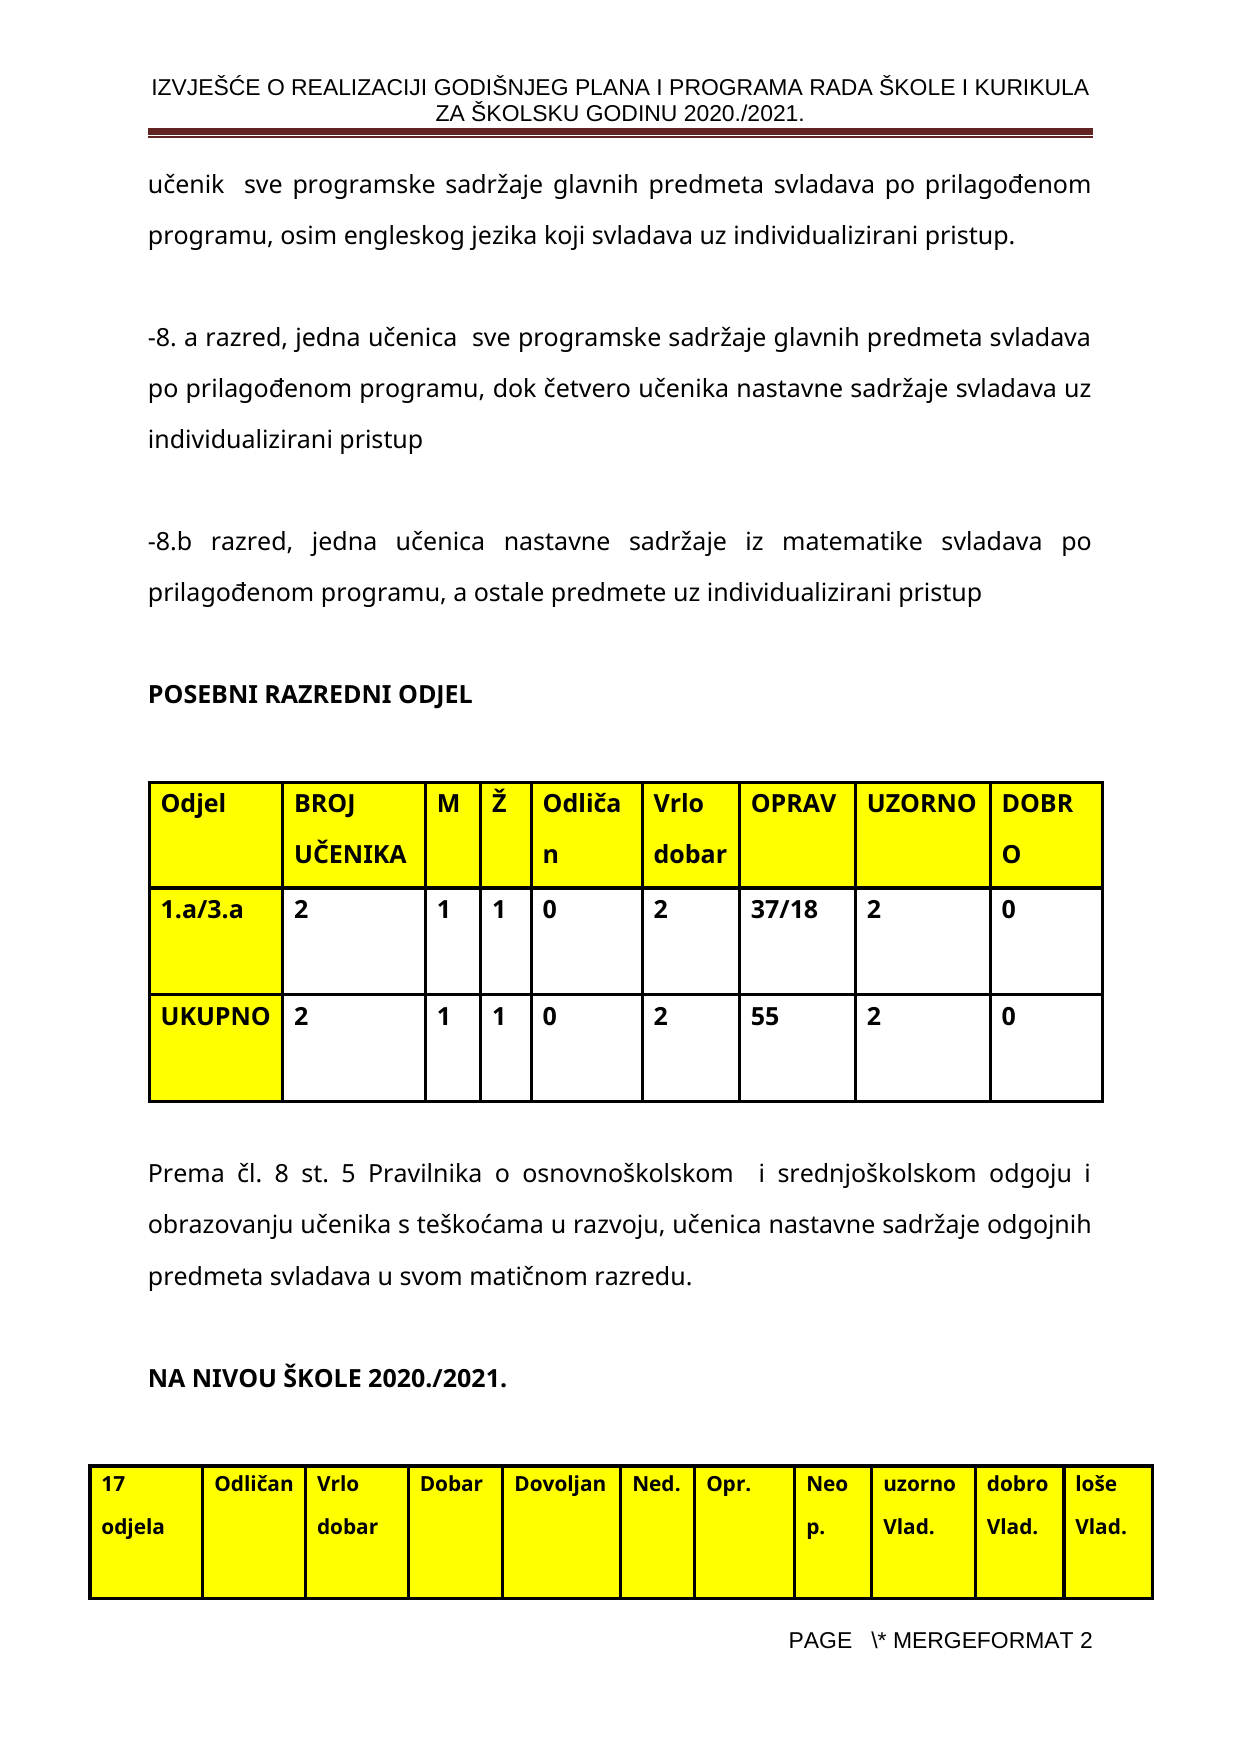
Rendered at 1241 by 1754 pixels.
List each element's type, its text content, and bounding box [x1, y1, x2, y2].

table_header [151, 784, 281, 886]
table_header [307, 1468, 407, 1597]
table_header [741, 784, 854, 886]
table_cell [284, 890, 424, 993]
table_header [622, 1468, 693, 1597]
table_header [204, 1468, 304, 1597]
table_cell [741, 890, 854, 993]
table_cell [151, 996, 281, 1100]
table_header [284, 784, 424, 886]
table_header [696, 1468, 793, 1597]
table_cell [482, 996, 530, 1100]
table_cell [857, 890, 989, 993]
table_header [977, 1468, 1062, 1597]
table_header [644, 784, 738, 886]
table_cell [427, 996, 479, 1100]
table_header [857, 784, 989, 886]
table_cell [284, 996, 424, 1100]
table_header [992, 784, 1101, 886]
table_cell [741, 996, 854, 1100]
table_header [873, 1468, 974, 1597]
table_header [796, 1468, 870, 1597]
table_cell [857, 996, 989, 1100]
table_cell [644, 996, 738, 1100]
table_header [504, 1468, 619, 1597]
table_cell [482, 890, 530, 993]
text Prema čl. 8 st. 5 Pravilnika o osnovnoškolskom i srednjoškolskom odgoju i obrazovanju učenika s teškoćama u razvoju, učenica nastavne sadržaje odgojnih predmeta svladava u svom matičnom razredu. [139, 1154, 1101, 1292]
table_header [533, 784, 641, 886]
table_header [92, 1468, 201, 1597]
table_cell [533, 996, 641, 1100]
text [139, 164, 1101, 251]
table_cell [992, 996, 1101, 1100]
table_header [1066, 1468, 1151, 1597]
text NA NIVOU ŠKOLE 2020./2021. [139, 1358, 1101, 1394]
text -8. a razred, jedna učenica sve programske sadržaje glavnih predmeta svladava po prilagođenom programu, dok četvero učenika nastavne sadržaje svladava uz individualizirani pristup [139, 317, 1101, 456]
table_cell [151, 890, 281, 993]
text -8.b razred, jedna učenica nastavne sadržaje iz matematike svladava po prilagođenom programu, a ostale predmete uz individualizirani pristup [139, 522, 1101, 609]
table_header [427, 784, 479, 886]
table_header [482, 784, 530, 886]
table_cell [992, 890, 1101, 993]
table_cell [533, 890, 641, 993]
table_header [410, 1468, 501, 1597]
text POSEBNI RAZREDNI ODJEL [139, 675, 1101, 711]
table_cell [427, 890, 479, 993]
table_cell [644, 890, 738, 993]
